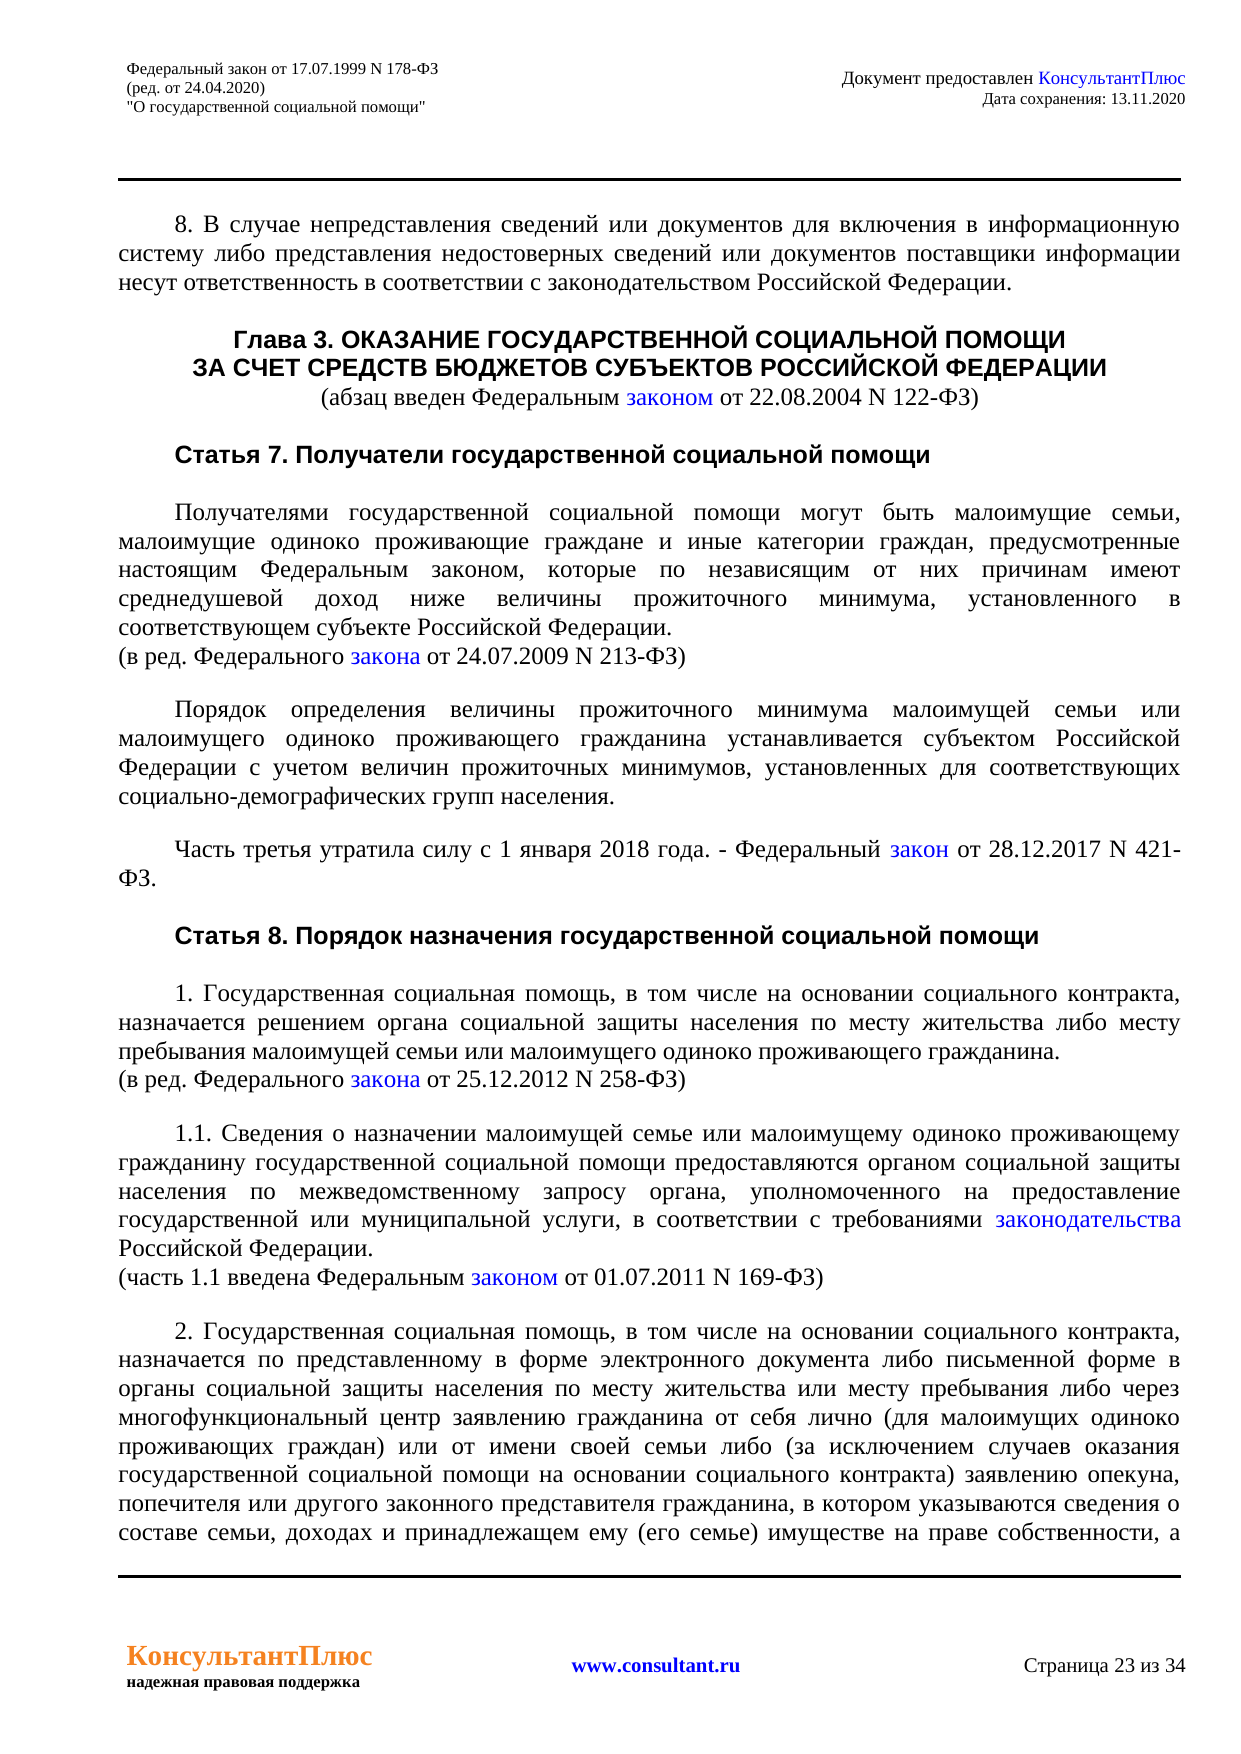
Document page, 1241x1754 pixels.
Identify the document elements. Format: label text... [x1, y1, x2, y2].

title Глава 3. ОКАЗАНИЕ ГОСУДАРСТВЕННОЙ СОЦИАЛЬНОЙ ПОМОЩИ [118, 324, 1181, 353]
title ЗА СЧЕТ СРЕДСТВ БЮДЖЕТОВ СУБЪЕКТОВ РОССИЙСКОЙ ФЕДЕРАЦИИ [118, 353, 1181, 382]
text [118, 1316, 1181, 1546]
text 8. В случае непредставления сведений или документов для включения в информационную систему либо представления недостоверных сведений или документов поставщики информации несут ответственность в соответствии с законодательством Российской Федерации. [118, 209, 1181, 296]
text (в ред. Федерального закона от 25.12.2012 N 258-ФЗ) [118, 1064, 1181, 1093]
text Порядок определения величины прожиточного минимума малоимущей семьи или малоимущего одиноко проживающего гражданина устанавливается субъектом Российской Федерации с учетом величин прожиточных минимумов, установленных для соответствующих социально-демографических групп населения. [118, 694, 1181, 809]
text 1. Государственная социальная помощь, в том числе на основании социального контракта, назначается решением органа социальной защиты населения по месту жительства либо месту пребывания малоимущей семьи или малоимущего одиноко проживающего гражданина. [118, 978, 1181, 1064]
text 1.1. Сведения о назначении малоимущей семье или малоимущему одиноко проживающему гражданину государственной социальной помощи предоставляются органом социальной защиты населения по межведомственному запросу органа, уполномоченного на предоставление государственной или муниципальной услуги, в соответствии с требованиями законодательства Российской Федерации. [118, 1118, 1181, 1262]
text (часть 1.1 введена Федеральным законом от 01.07.2011 N 169-ФЗ) [118, 1262, 1181, 1291]
title Статья 8. Порядок назначения государственной социальной помощи [118, 921, 1181, 949]
text (абзац введен Федеральным законом от 22.08.2004 N 122-ФЗ) [118, 382, 1181, 411]
text (в ред. Федерального закона от 24.07.2009 N 213-ФЗ) [118, 641, 1181, 669]
text Получателями государственной социальной помощи могут быть малоимущие семьи, малоимущие одиноко проживающие граждане и иные категории граждан, предусмотренные настоящим Федеральным законом, которые по независящим от них причинам имеют среднедушевой доход ниже величины прожиточного минимума, установленного в соответствующем субъекте Российской Федерации. [118, 497, 1181, 641]
text Часть третья утратила силу с 1 января 2018 года. - Федеральный закон от 28.12.2017 N 421-ФЗ. [118, 834, 1181, 892]
title Статья 7. Получатели государственной социальной помощи [118, 439, 1181, 468]
